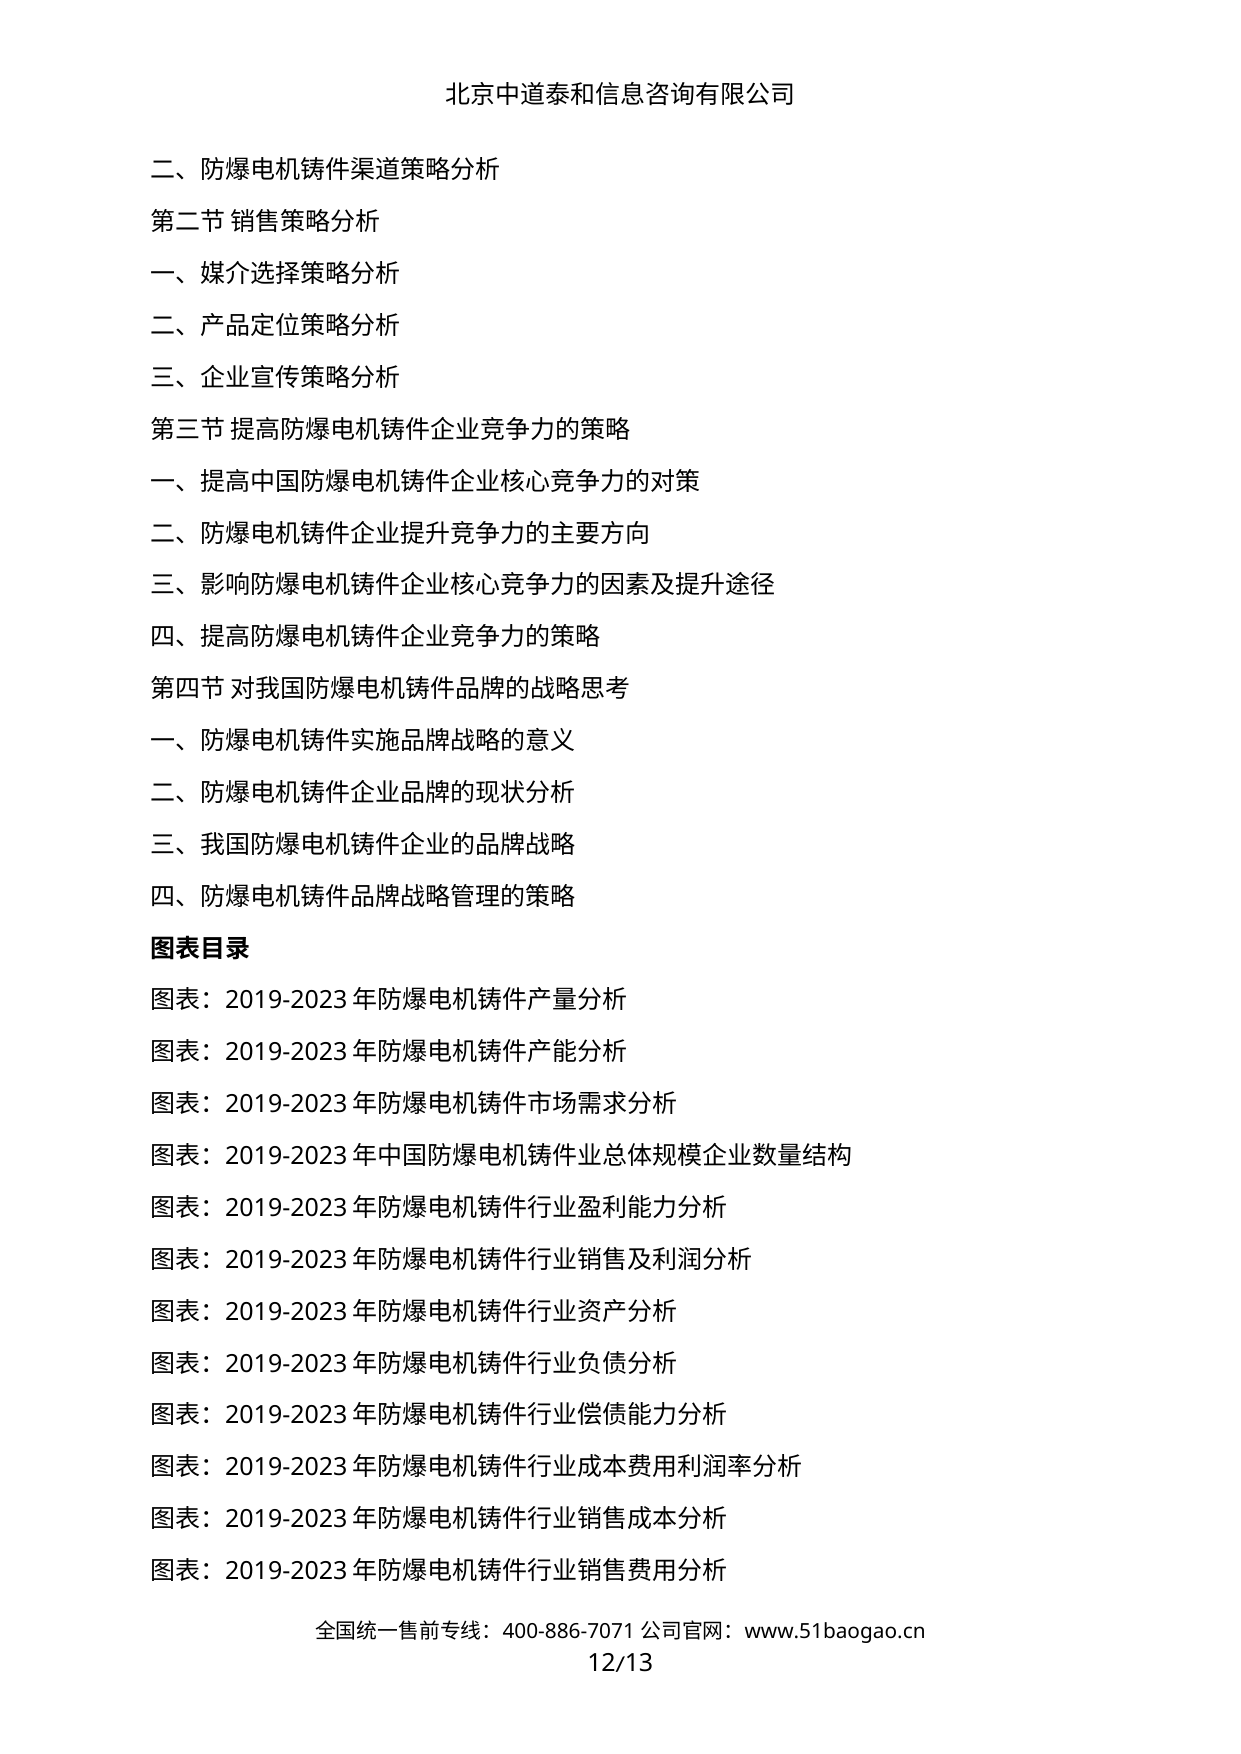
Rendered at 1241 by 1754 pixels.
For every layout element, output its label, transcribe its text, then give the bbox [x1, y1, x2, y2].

text 一、提高中国防爆电机铸件企业核心竞争力的对策 [150, 461, 1090, 497]
text 图表：2019-2023年防爆电机铸件行业销售成本分析 [150, 1499, 1090, 1535]
text 三、影响防爆电机铸件企业核心竞争力的因素及提升途径 [150, 565, 1090, 601]
text 图表：2019-2023年防爆电机铸件行业销售及利润分析 [150, 1239, 1090, 1276]
text 图表：2019-2023年防爆电机铸件行业盈利能力分析 [150, 1187, 1090, 1224]
text 图表：2019-2023年中国防爆电机铸件业总体规模企业数量结构 [150, 1136, 1090, 1172]
text 二、防爆电机铸件企业提升竞争力的主要方向 [150, 513, 1090, 549]
text 二、产品定位策略分析 [150, 306, 1090, 342]
text 图表：2019-2023年防爆电机铸件行业成本费用利润率分析 [150, 1447, 1090, 1483]
text 二、防爆电机铸件渠道策略分析 [150, 150, 1090, 186]
text 第二节 销售策略分析 [150, 202, 1090, 238]
text 图表：2019-2023年防爆电机铸件产能分析 [150, 1032, 1090, 1068]
text 四、提高防爆电机铸件企业竞争力的策略 [150, 617, 1090, 653]
text 三、企业宣传策略分析 [150, 357, 1090, 394]
text 图表目录 [150, 928, 1090, 964]
text 二、防爆电机铸件企业品牌的现状分析 [150, 772, 1090, 809]
text 图表：2019-2023年防爆电机铸件市场需求分析 [150, 1084, 1090, 1120]
text 图表：2019-2023年防爆电机铸件行业销售费用分析 [150, 1551, 1090, 1587]
text 图表：2019-2023年防爆电机铸件行业资产分析 [150, 1291, 1090, 1327]
text 第三节 提高防爆电机铸件企业竞争力的策略 [150, 409, 1090, 446]
text 图表：2019-2023年防爆电机铸件行业偿债能力分析 [150, 1395, 1090, 1431]
text 三、我国防爆电机铸件企业的品牌战略 [150, 824, 1090, 861]
text 一、防爆电机铸件实施品牌战略的意义 [150, 721, 1090, 757]
text 四、防爆电机铸件品牌战略管理的策略 [150, 876, 1090, 912]
text 一、媒介选择策略分析 [150, 254, 1090, 290]
text 图表：2019-2023年防爆电机铸件产量分析 [150, 980, 1090, 1016]
text 图表：2019-2023年防爆电机铸件行业负债分析 [150, 1343, 1090, 1379]
text 第四节 对我国防爆电机铸件品牌的战略思考 [150, 669, 1090, 705]
